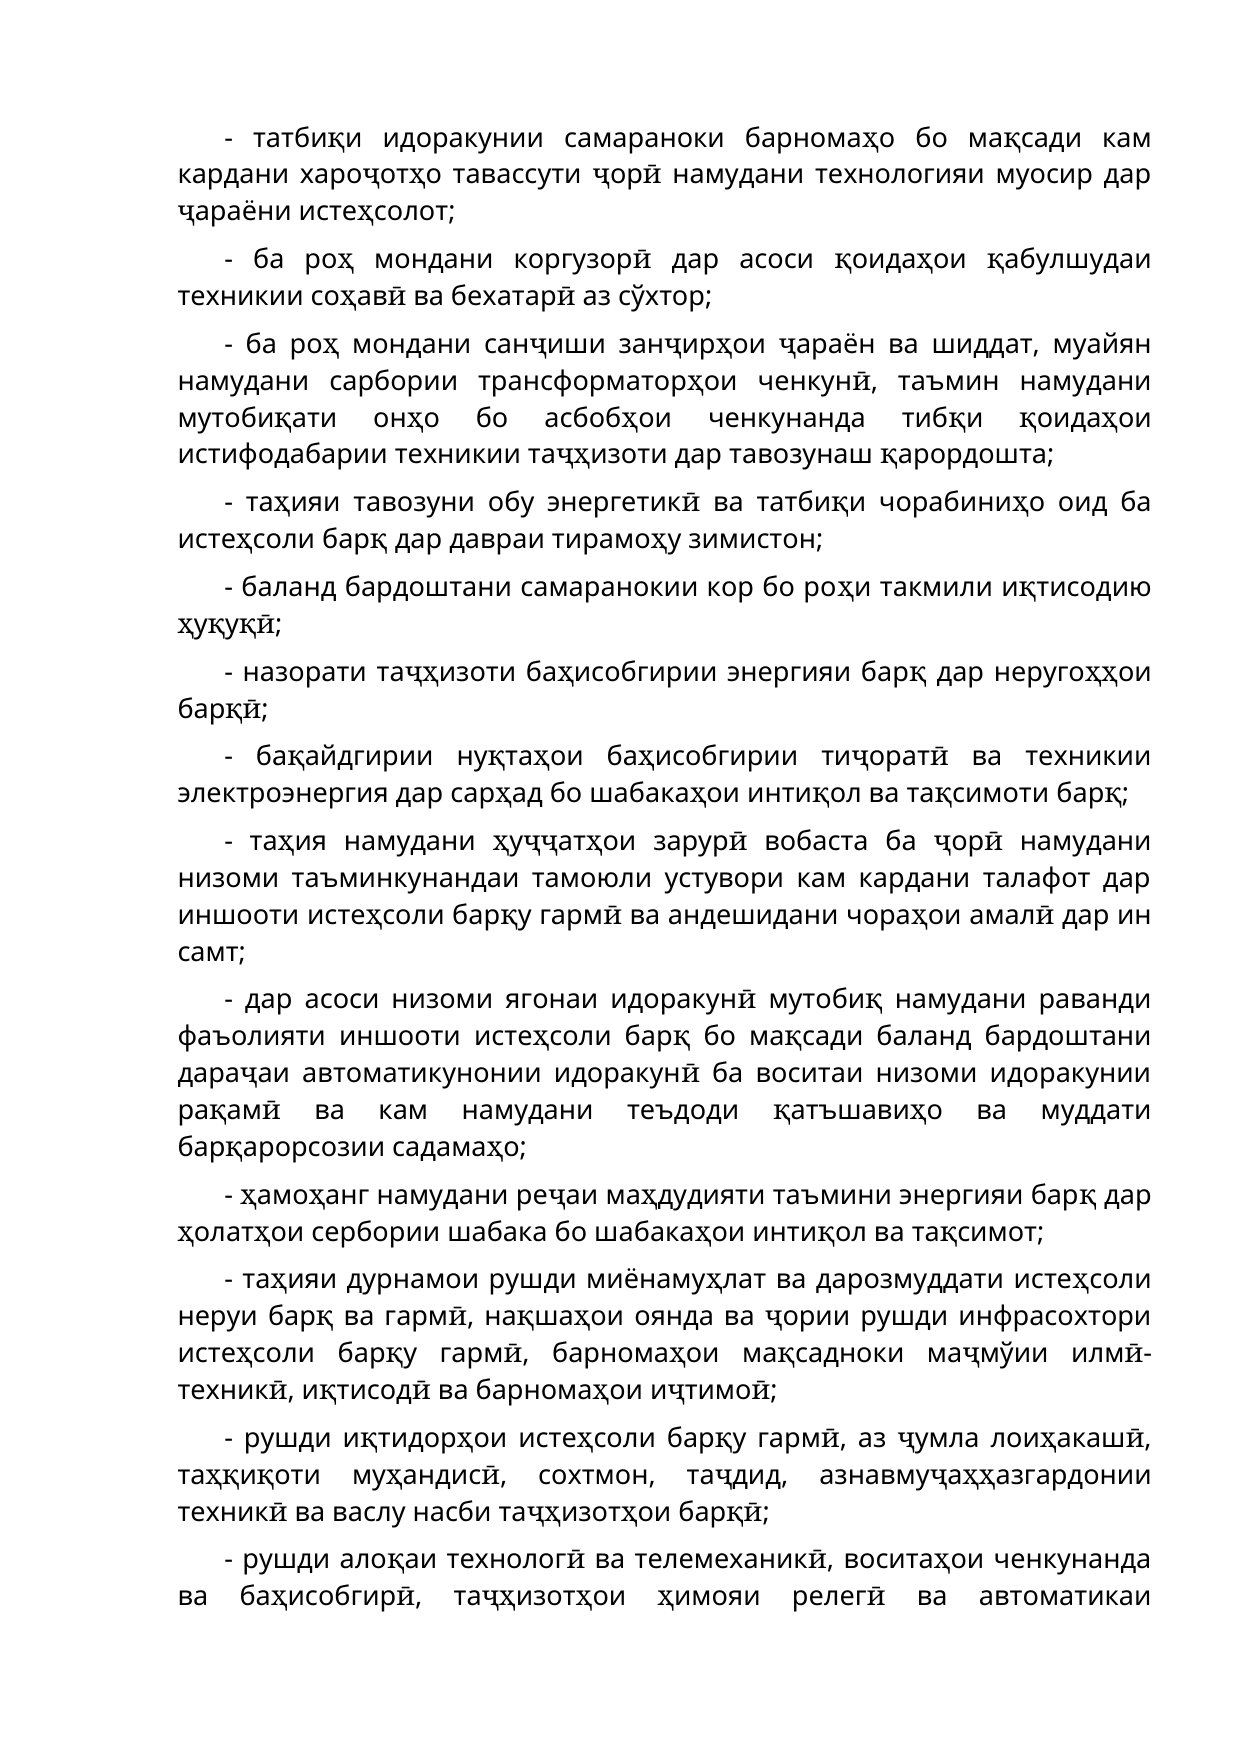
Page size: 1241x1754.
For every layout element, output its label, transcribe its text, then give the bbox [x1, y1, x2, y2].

text - назорати таҷҳизоти баҳисобгирии энергияи барқ дар неругоҳҳои барқӣ; [177, 652, 1152, 726]
text - рушди иқтидорҳои истеҳсоли барқу гармӣ, аз ҷумла лоиҳакашӣ, таҳқиқоти муҳандисӣ, сохтмон, таҷдид, азнавмуҷаҳҳазгардонии техникӣ ва васлу насби таҷҳизотҳои барқӣ; [177, 1418, 1152, 1529]
text - баланд бардоштани самаранокии кор бо роҳи такмили иқтисодию ҳуқуқӣ; [177, 567, 1152, 641]
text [177, 1540, 1152, 1614]
text - таҳия намудани ҳуҷҷатҳои зарурӣ вобаста ба ҷорӣ намудани низоми таъминкунандаи тамоюли устувори кам кардани талафот дар иншооти истеҳсоли барқу гармӣ ва андешидани чораҳои амалӣ дар ин самт; [177, 822, 1152, 969]
text - татбиқи идоракунии самараноки барномаҳо бо мақсади кам кардани хароҷотҳо тавассути ҷорӣ намудани технологияи муосир дар ҷараёни истеҳсолот; [177, 118, 1152, 229]
text - ба роҳ мондани коргузорӣ дар асоси қоидаҳои қабулшудаи техникии соҳавӣ ва бехатарӣ аз сўхтор; [177, 240, 1152, 313]
text - бақайдгирии нуқтаҳои баҳисобгирии тиҷоратӣ ва техникии электроэнергия дар сарҳад бо шабакаҳои интиқол ва тақсимоти барқ; [177, 737, 1152, 811]
text - ба роҳ мондани санҷиши занҷирҳои ҷараён ва шиддат, муайян намудани сарбории трансформаторҳои ченкунӣ, таъмин намудани мутобиқати онҳо бо асбобҳои ченкунанда тибқи қоидаҳои истифодабарии техникии таҷҳизоти дар тавозунаш қарордошта; [177, 324, 1152, 472]
text - таҳияи тавозуни обу энергетикӣ ва татбиқи чорабиниҳо оид ба истеҳсоли барқ дар давраи тирамоҳу зимистон; [177, 483, 1152, 557]
text - ҳамоҳанг намудани реҷаи маҳдудияти таъмини энергияи барқ дар ҳолатҳои сербории шабака бо шабакаҳои интиқол ва тақсимот; [177, 1175, 1152, 1249]
text - дар асоси низоми ягонаи идоракунӣ мутобиқ намудани раванди фаъолияти иншооти истеҳсоли барқ бо мақсади баланд бардоштани дараҷаи автоматикунонии идоракунӣ ба воситаи низоми идоракунии рақамӣ ва кам намудани теъдоди қатъшавиҳо ва муддати барқарорсозии садамаҳо; [177, 980, 1152, 1164]
text - таҳияи дурнамои рушди миёнамуҳлат ва дарозмуддати истеҳсоли неруи барқ ва гармӣ, нақшаҳои оянда ва ҷории рушди инфрасохтори истеҳсоли барқу гармӣ, барномаҳои мақсадноки маҷмўии илмӣ-техникӣ, иқтисодӣ ва барномаҳои иҷтимоӣ; [177, 1260, 1152, 1407]
